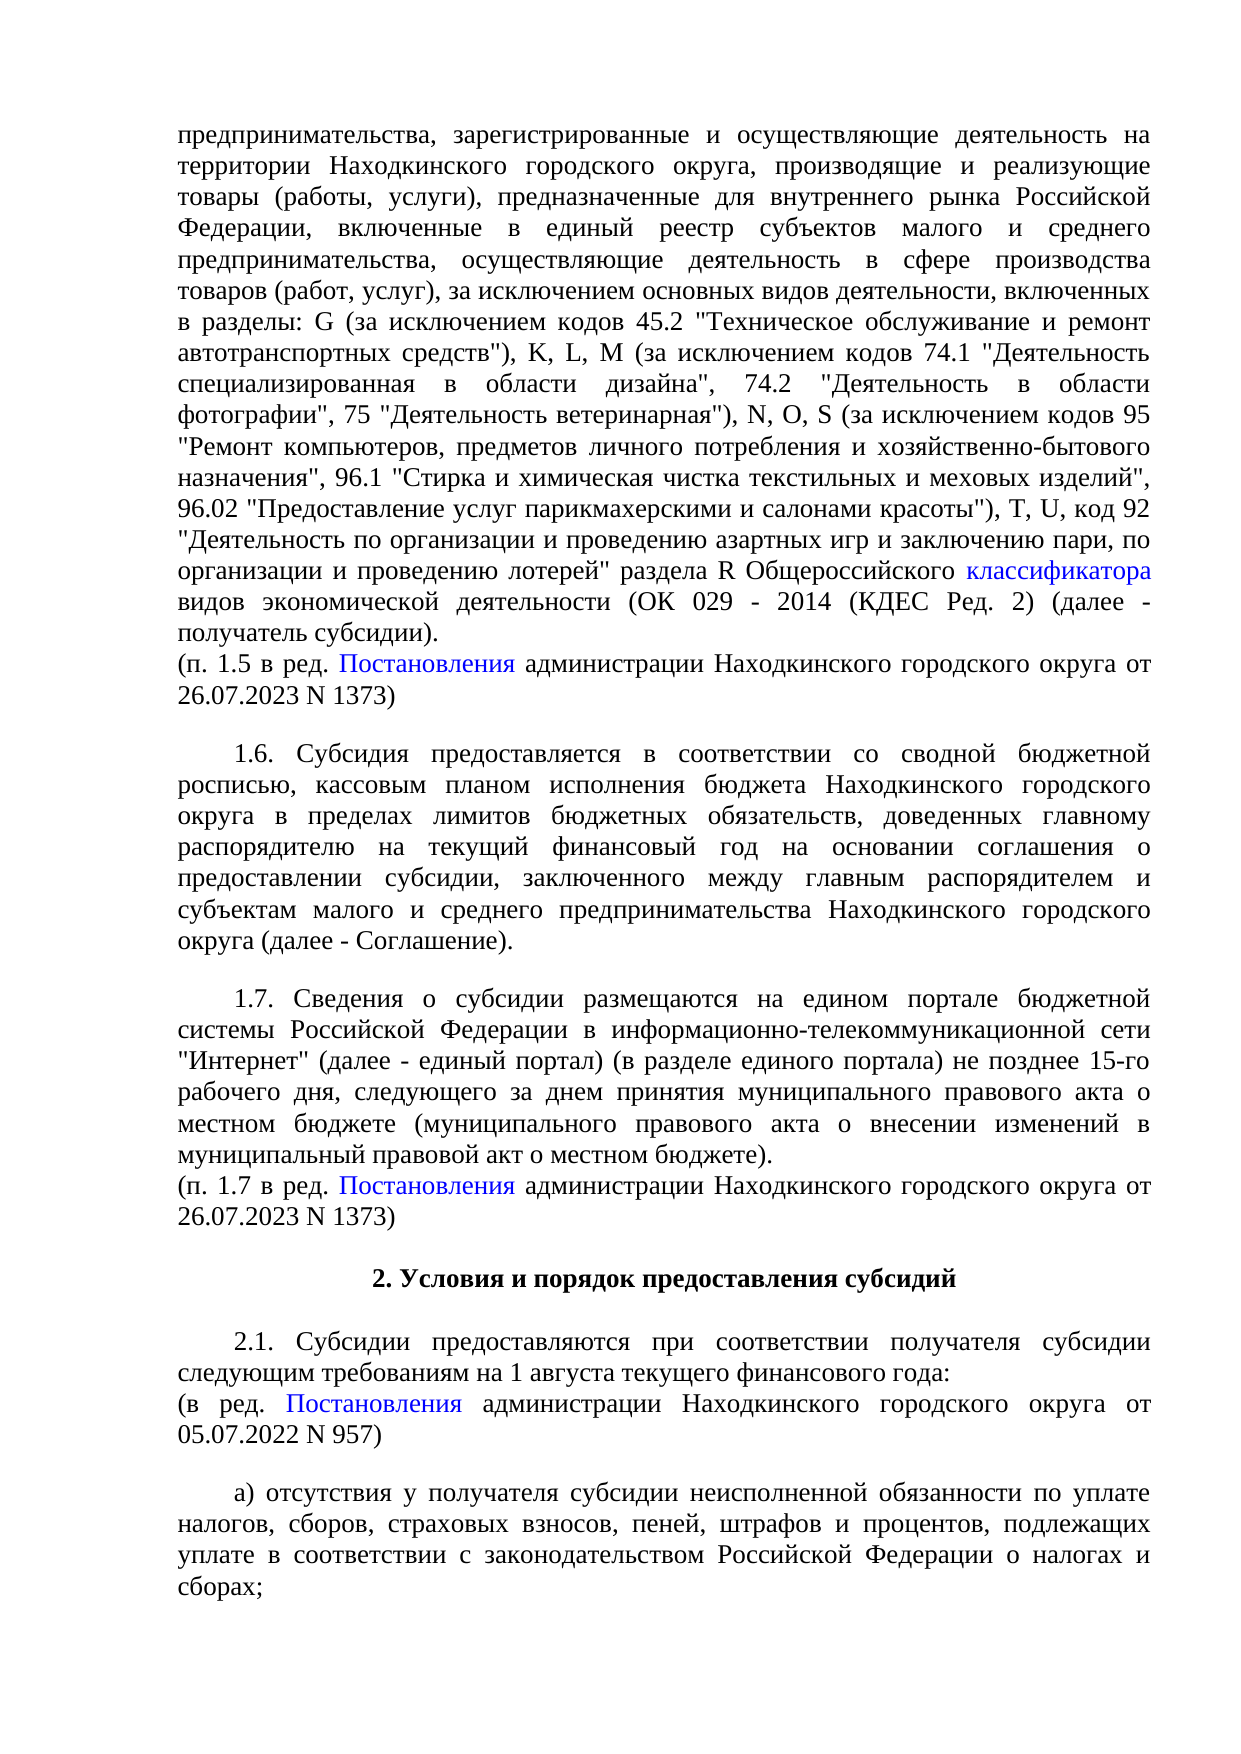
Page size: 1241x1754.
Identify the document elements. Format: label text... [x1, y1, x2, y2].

title 2. Условия и порядок предоставления субсидий [177, 1262, 1152, 1293]
text 2.1. Субсидии предоставляются при соответствии получателя субсидии следующим требованиям на 1 августа текущего финансового года: [177, 1325, 1152, 1387]
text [177, 118, 1152, 648]
text а) отсутствия у получателя субсидии неисполненной обязанности по уплате налогов, сборов, страховых взносов, пеней, штрафов и процентов, подлежащих уплате в соответствии с законодательством Российской Федерации о налогах и сборах; [177, 1476, 1152, 1601]
text (в ред. Постановления администрации Находкинского городского округа от 05.07.2022 N 957) [177, 1387, 1152, 1449]
text 1.6. Субсидия предоставляется в соответствии со сводной бюджетной росписью, кассовым планом исполнения бюджета Находкинского городского округа в пределах лимитов бюджетных обязательств, доведенных главному распорядителю на текущий финансовый год на основании соглашения о предоставлении субсидии, заключенного между главным распорядителем и субъектам малого и среднего предпринимательства Находкинского городского округа (далее - Соглашение). [177, 737, 1152, 955]
text (п. 1.7 в ред. Постановления администрации Находкинского городского округа от 26.07.2023 N 1373) [177, 1169, 1152, 1231]
text (п. 1.5 в ред. Постановления администрации Находкинского городского округа от 26.07.2023 N 1373) [177, 648, 1152, 710]
text 1.7. Сведения о субсидии размещаются на едином портале бюджетной системы Российской Федерации в информационно-телекоммуникационной сети "Интернет" (далее - единый портал) (в разделе единого портала) не позднее 15-го рабочего дня, следующего за днем принятия муниципального правового акта о местном бюджете (муниципального правового акта о внесении изменений в муниципальный правовой акт о местном бюджете). [177, 982, 1152, 1169]
